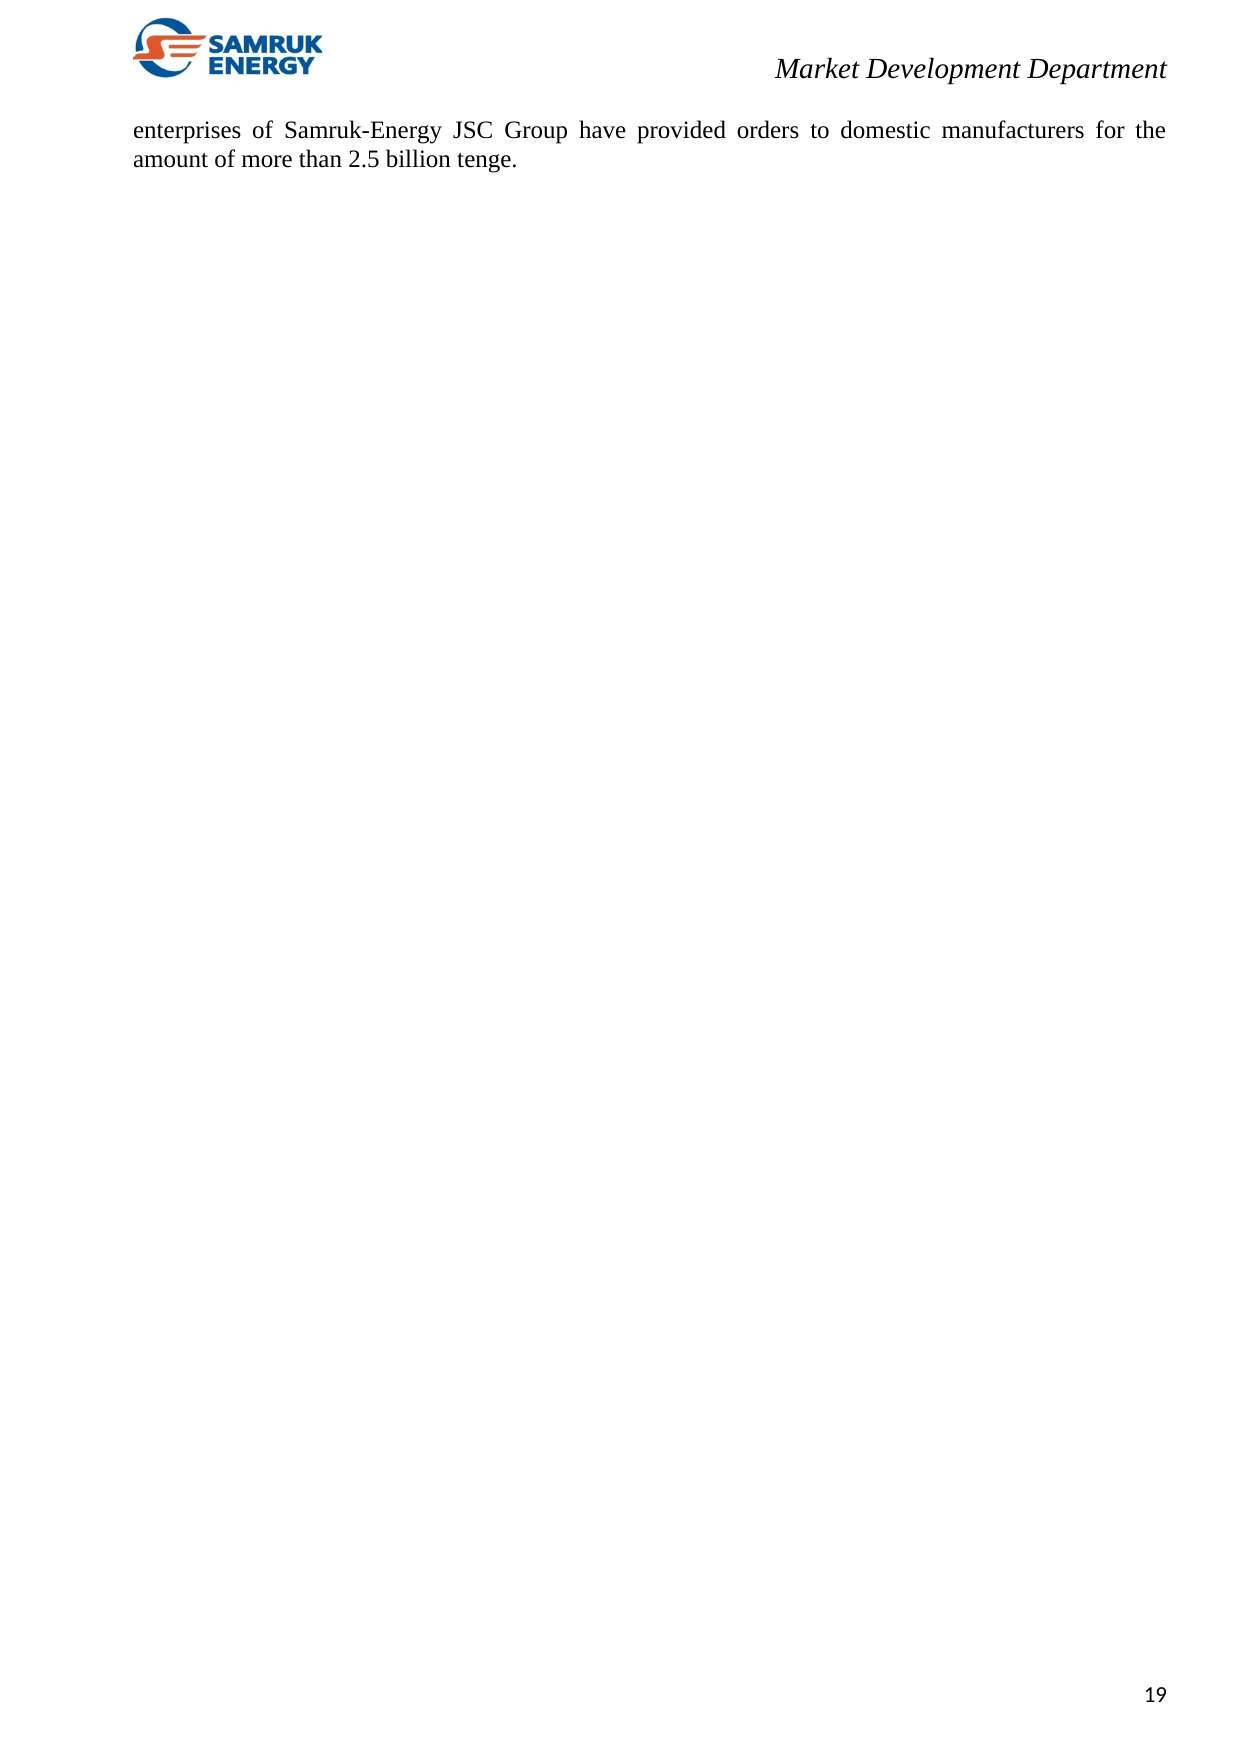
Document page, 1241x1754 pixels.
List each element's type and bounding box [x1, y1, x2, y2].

picture [132, 17, 323, 82]
text [133, 115, 1167, 173]
